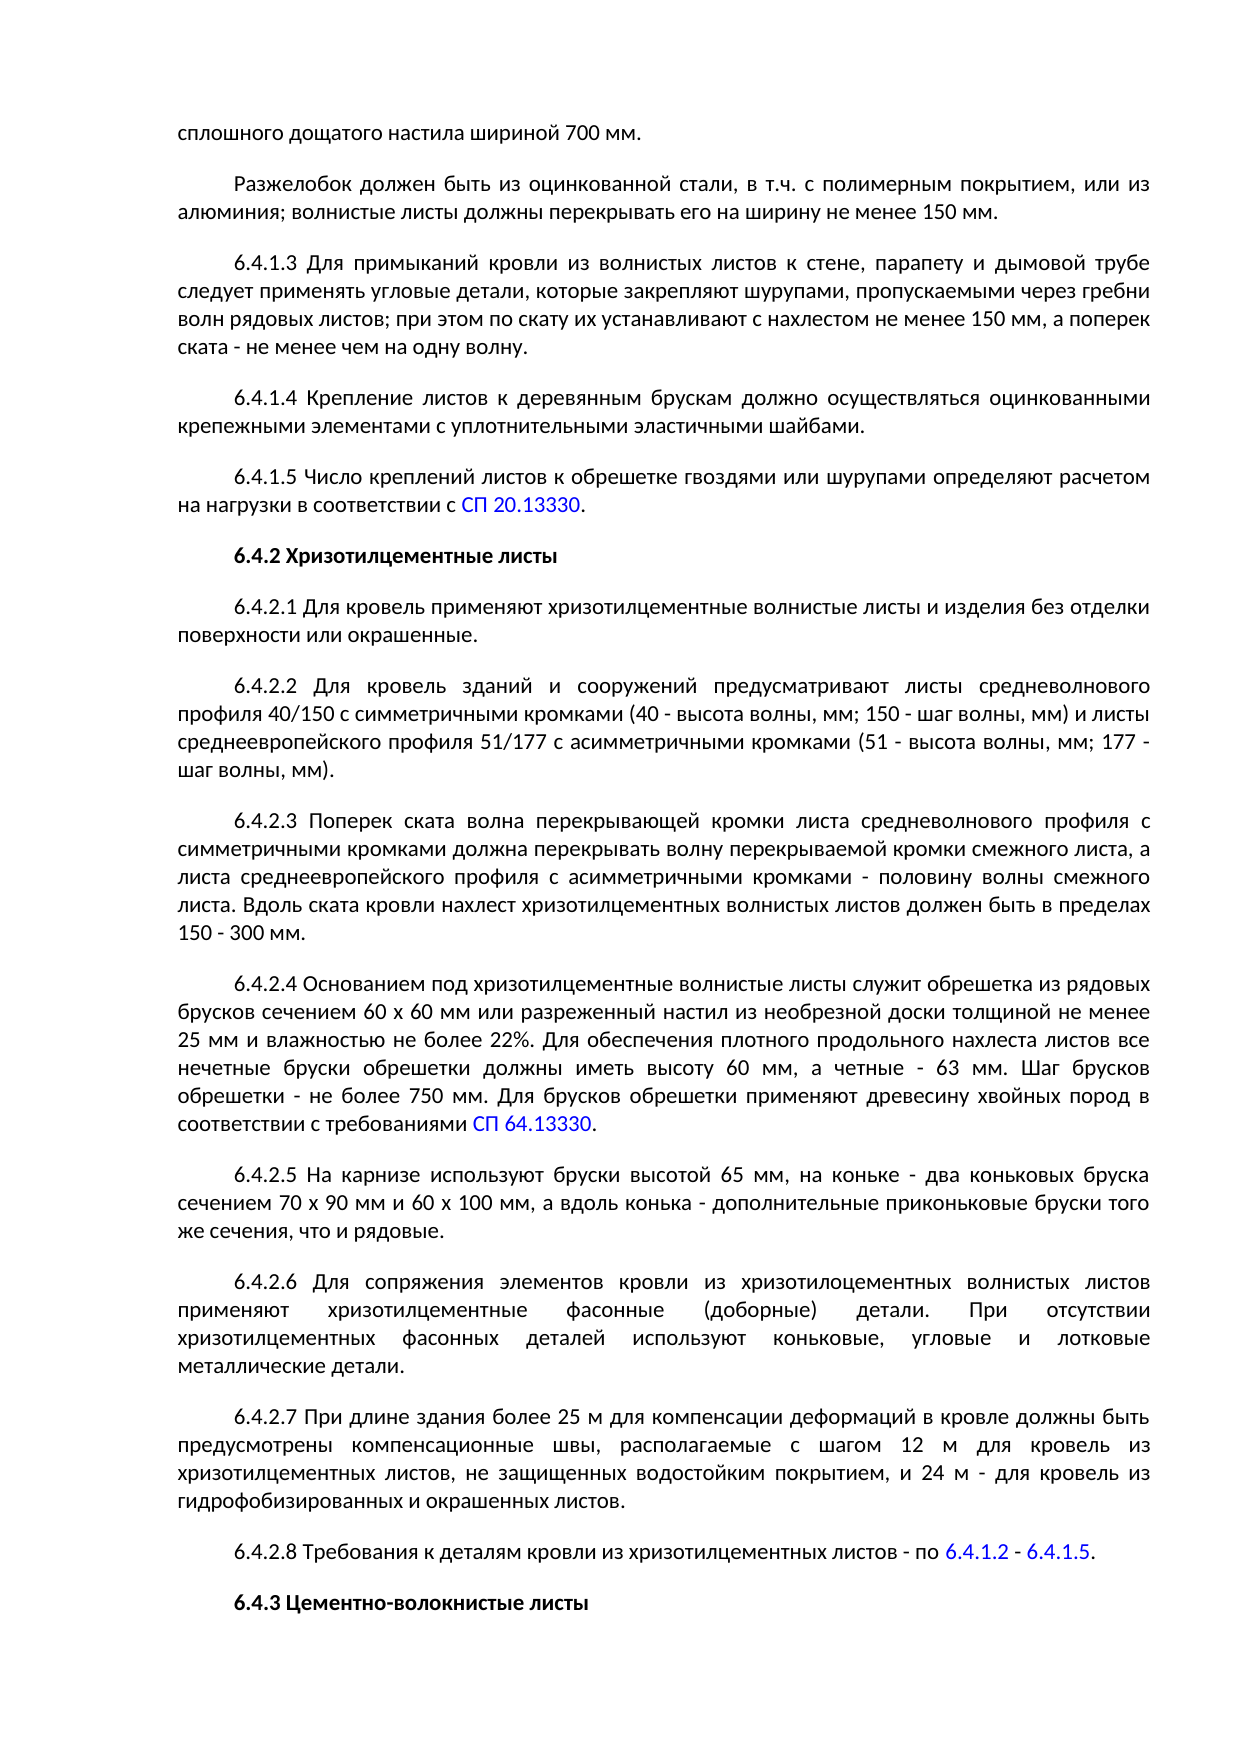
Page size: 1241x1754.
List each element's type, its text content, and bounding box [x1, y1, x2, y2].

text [177, 118, 1152, 146]
text 6.4.2.5 На карнизе используют бруски высотой 65 мм, на коньке - два коньковых бруска сечением 70 x 90 мм и 60 x 100 мм, а вдоль конька - дополнительные приконьковые бруски того же сечения, что и рядовые. [177, 1160, 1152, 1244]
text 6.4.2.3 Поперек ската волна перекрывающей кромки листа средневолнового профиля с симметричными кромками должна перекрывать волну перекрываемой кромки смежного листа, а листа среднеевропейского профиля с асимметричными кромками - половину волны смежного листа. Вдоль ската кровли нахлест хризотилцементных волнистых листов должен быть в пределах 150 - 300 мм. [177, 806, 1152, 946]
text 6.4.1.4 Крепление листов к деревянным брускам должно осуществляться оцинкованными крепежными элементами с уплотнительными эластичными шайбами. [177, 383, 1152, 439]
text 6.4.1.5 Число креплений листов к обрешетке гвоздями или шурупами определяют расчетом на нагрузки в соответствии с СП 20.13330. [177, 462, 1152, 518]
text 6.4.2.8 Требования к деталям кровли из хризотилцементных листов - по 6.4.1.2 - 6.4.1.5. [177, 1537, 1152, 1565]
text 6.4.2 Хризотилцементные листы [177, 541, 1152, 569]
text 6.4.3 Цементно-волокнистые листы [177, 1588, 1152, 1616]
text 6.4.2.2 Для кровель зданий и сооружений предусматривают листы средневолнового профиля 40/150 с симметричными кромками (40 - высота волны, мм; 150 - шаг волны, мм) и листы среднеевропейского профиля 51/177 с асимметричными кромками (51 - высота волны, мм; 177 - шаг волны, мм). [177, 671, 1152, 783]
text 6.4.1.3 Для примыканий кровли из волнистых листов к стене, парапету и дымовой трубе следует применять угловые детали, которые закрепляют шурупами, пропускаемыми через гребни волн рядовых листов; при этом по скату их устанавливают с нахлестом не менее 150 мм, а поперек ската - не менее чем на одну волну. [177, 248, 1152, 360]
text Разжелобок должен быть из оцинкованной стали, в т.ч. с полимерным покрытием, или из алюминия; волнистые листы должны перекрывать его на ширину не менее 150 мм. [177, 169, 1152, 225]
text 6.4.2.6 Для сопряжения элементов кровли из хризотилоцементных волнистых листов применяют хризотилцементные фасонные (доборные) детали. При отсутствии хризотилцементных фасонных деталей используют коньковые, угловые и лотковые металлические детали. [177, 1267, 1152, 1379]
text 6.4.2.4 Основанием под хризотилцементные волнистые листы служит обрешетка из рядовых брусков сечением 60 x 60 мм или разреженный настил из необрезной доски толщиной не менее 25 мм и влажностью не более 22%. Для обеспечения плотного продольного нахлеста листов все нечетные бруски обрешетки должны иметь высоту 60 мм, а четные - 63 мм. Шаг брусков обрешетки - не более 750 мм. Для брусков обрешетки применяют древесину хвойных пород в соответствии с требованиями СП 64.13330. [177, 969, 1152, 1137]
text 6.4.2.1 Для кровель применяют хризотилцементные волнистые листы и изделия без отделки поверхности или окрашенные. [177, 592, 1152, 648]
text 6.4.2.7 При длине здания более 25 м для компенсации деформаций в кровле должны быть предусмотрены компенсационные швы, располагаемые с шагом 12 м для кровель из хризотилцементных листов, не защищенных водостойким покрытием, и 24 м - для кровель из гидрофобизированных и окрашенных листов. [177, 1402, 1152, 1514]
